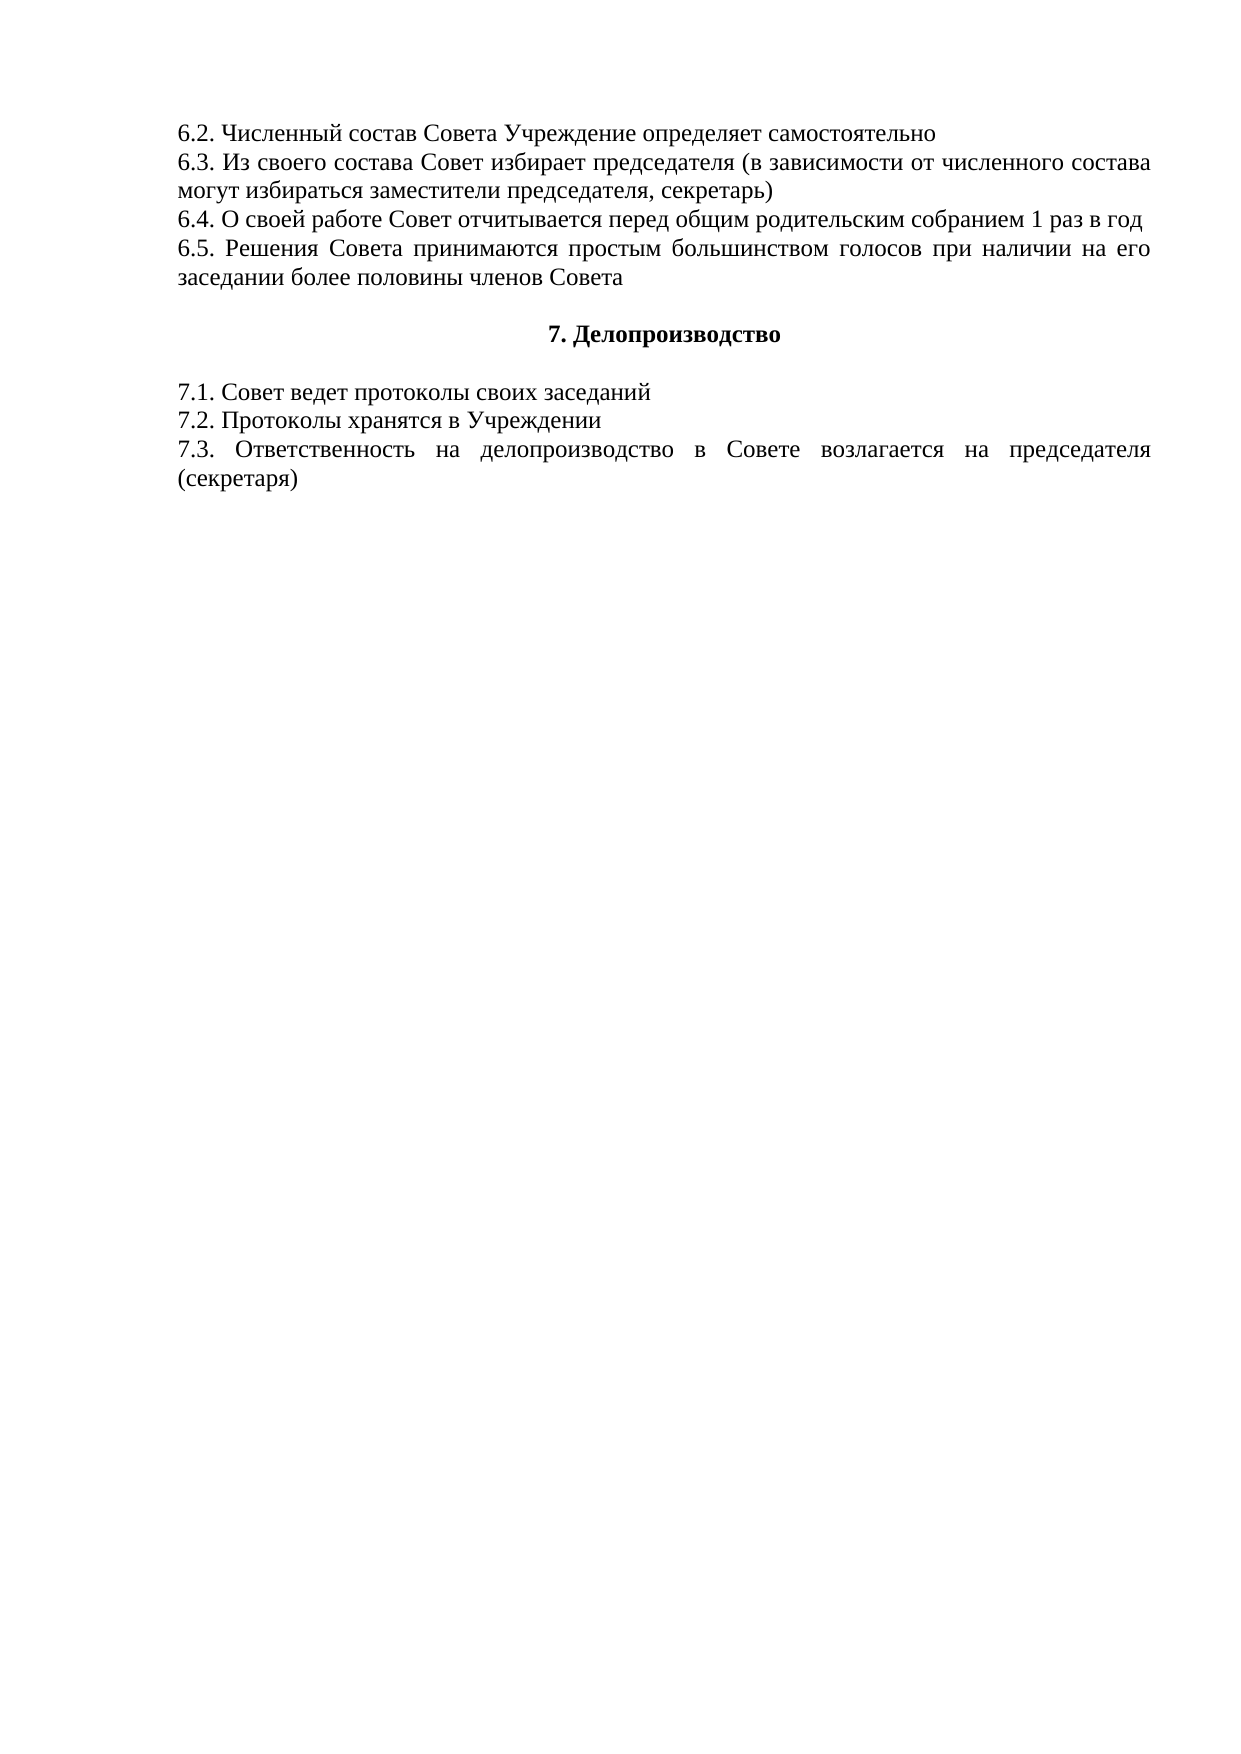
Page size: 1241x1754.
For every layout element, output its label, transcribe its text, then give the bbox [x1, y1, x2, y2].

text 6.4. О своей работе Совет отчитывается перед общим родительским собранием 1 раз в год [177, 204, 1152, 233]
text 6.2. Численный состав Совета Учреждение определяет самостоятельно [177, 118, 1152, 147]
text 6.5. Решения Совета принимаются простым большинством голосов при наличии на его заседании более половины членов Совета [177, 233, 1152, 291]
text 6.3. Из своего состава Совет избирает председателя (в зависимости от численного состава могут избираться заместители председателя, секретарь) [177, 147, 1152, 204]
text 7.1. Совет ведет протоколы своих заседаний [177, 377, 1152, 406]
text 7. Делопроизводство [177, 319, 1152, 348]
text 7.2. Протоколы хранятся в Учреждении [177, 406, 1152, 434]
text 7.3. Ответственность на делопроизводство в Совете возлагается на председателя (секретаря) [177, 434, 1152, 492]
